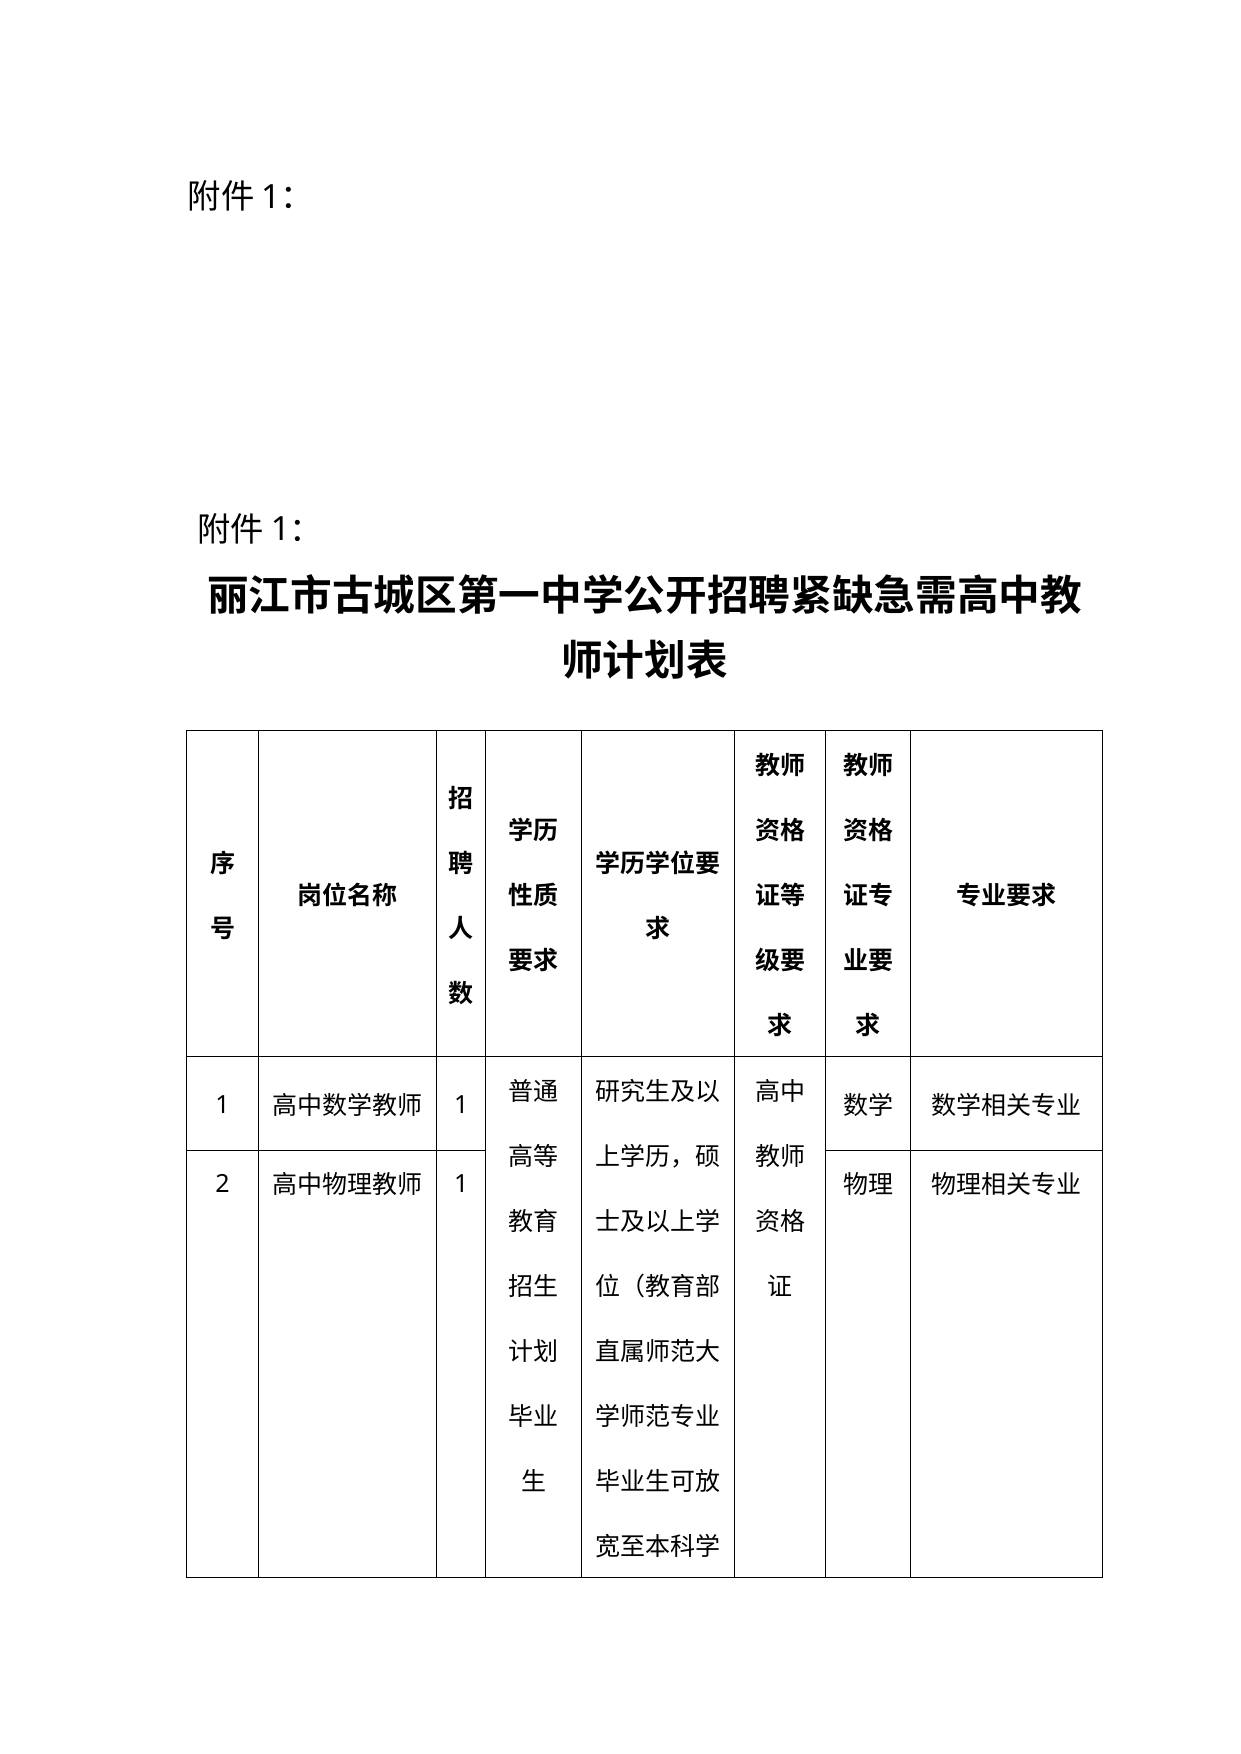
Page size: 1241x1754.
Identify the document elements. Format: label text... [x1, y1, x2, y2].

table_cell 高中数学教师 [259, 1057, 436, 1149]
table_cell 普通高等教育招生计划毕业生 [486, 1057, 581, 1577]
table_cell 学历性质要求 [486, 731, 581, 1056]
table_cell 专业要求 [911, 731, 1102, 1056]
table_cell 数学 [826, 1057, 910, 1149]
table_cell 物理相关专业 [911, 1151, 1102, 1577]
table_cell 高中物理教师 [259, 1151, 436, 1577]
table_cell 物理 [826, 1151, 910, 1577]
table_cell 研究生及以上学历，硕士及以上学位（教育部直属师范大学师范专业毕业生可放宽至本科学历学士学位） [582, 1057, 734, 1577]
table_cell 1 [187, 1057, 258, 1149]
table_cell 2 [187, 1151, 258, 1577]
table_cell 招聘人数 [437, 731, 485, 1056]
table_cell 数学相关专业 [911, 1057, 1102, 1149]
table_cell 序 号 [187, 731, 258, 1056]
table_cell 教师资格证专业要求 [826, 731, 910, 1056]
table_cell 高中教师资格证 [735, 1057, 825, 1577]
table_cell 学历学位要求 [582, 731, 734, 1056]
table_cell 岗位名称 [259, 731, 436, 1056]
table_cell 1 [437, 1057, 485, 1149]
table_cell 教师资格证等级要求 [735, 731, 825, 1056]
text 附件1： [187, 162, 1053, 227]
table_cell 1 [437, 1151, 485, 1577]
table_header 附件1： 丽江市古城区第一中学公开招聘紧缺急需高中教师计划表 [186, 455, 1103, 730]
